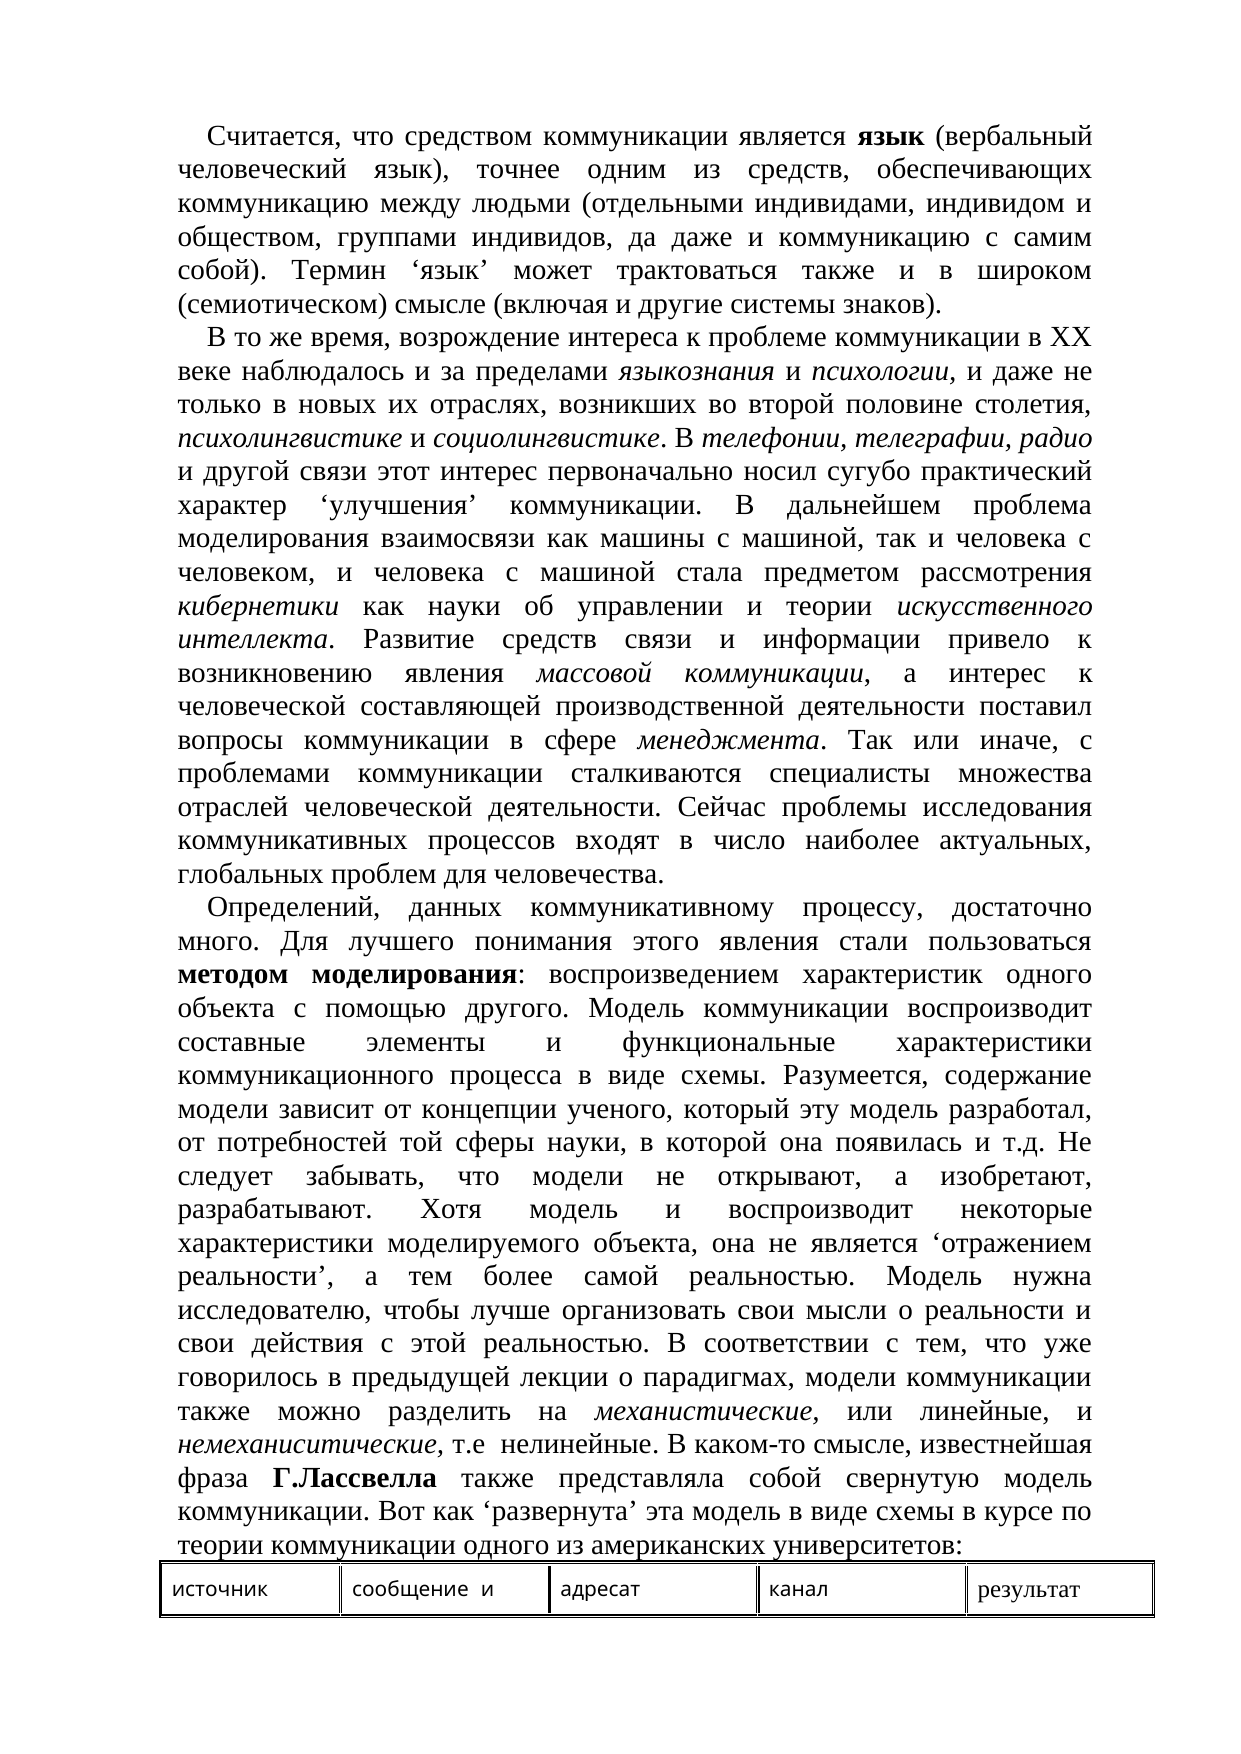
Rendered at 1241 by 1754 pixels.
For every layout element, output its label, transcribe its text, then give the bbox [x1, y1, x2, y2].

table_header сообщение и форма [341, 1564, 549, 1614]
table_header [162, 1564, 341, 1614]
table_header результат [966, 1564, 1152, 1614]
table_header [549, 1562, 758, 1614]
text Определений, данных коммуникативному процессу, достаточно много. Для лучшего понимания этого явления стали пользоваться методом моделирования: воспроизведением характеристик одного объекта с помощью другого. Модель коммуникации воспроизводит составные элементы и функциональные характеристики коммуникационного процесса в виде схемы. Разумеется, содержание модели зависит от концепции ученого, который эту модель разработал, от потребностей той сферы науки, в которой она появилась и т.д. Не следует забывать, что модели не открывают, а изобретают, разрабатывают. Хотя модель и воспроизводит некоторые характеристики моделируемого объекта, она не является ‘отражением реальности’, а тем более самой реальностью. Модель нужна исследователю, чтобы лучше организовать свои мысли о реальности и свои действия с этой реальностью. В соответствии с тем, что уже говорилось в предыдущей лекции о парадигмах, модели коммуникации также можно разделить на механистические, или линейные, и немеханиситические, т.е нелинейные. В каком-то смысле, известнейшая фраза Г.Лассвелла также представляла собой свернутую модель коммуникации. Вот как ‘развернута’ эта модель в виде схемы в курсе по теории коммуникации одного из американских университетов: [177, 889, 1093, 1560]
text Считается, что средством коммуникации является язык (вербальный человеческий язык), точнее одним из средств, обеспечивающих коммуникацию между людьми (отдельными индивидами, индивидом и обществом, группами индивидов, да даже и коммуникацию с самим собой). Термин ‘язык’ может трактоваться также и в широком (семиотическом) смысле (включая и другие системы знаков). [177, 118, 1093, 319]
table_header канал [758, 1564, 966, 1614]
text В то же время, возрождение интереса к проблеме коммуникации в XX веке наблюдалось и за пределами языкознания и психологии, и даже не только в новых их отраслях, возникших во второй половине столетия, психолингвистике и социолингвистике. В телефонии, телеграфии, радио и другой связи этот интерес первоначально носил сугубо практический характер ‘улучшения’ коммуникации. В дальнейшем проблема моделирования взаимосвязи как машины с машиной, так и человека с человеком, и человека с машиной стала предметом рассмотрения кибернетики как науки об управлении и теории искусственного интеллекта. Развитие средств связи и информации привело к возникновению явления массовой коммуникации, а интерес к человеческой составляющей производственной деятельности поставил вопросы коммуникации в сфере менеджмента. Так или иначе, с проблемами коммуникации сталкиваются специалисты множества отраслей человеческой деятельности. Сейчас проблемы исследования коммуникативных процессов входят в число наиболее актуальных, глобальных проблем для человечества. [177, 319, 1093, 889]
